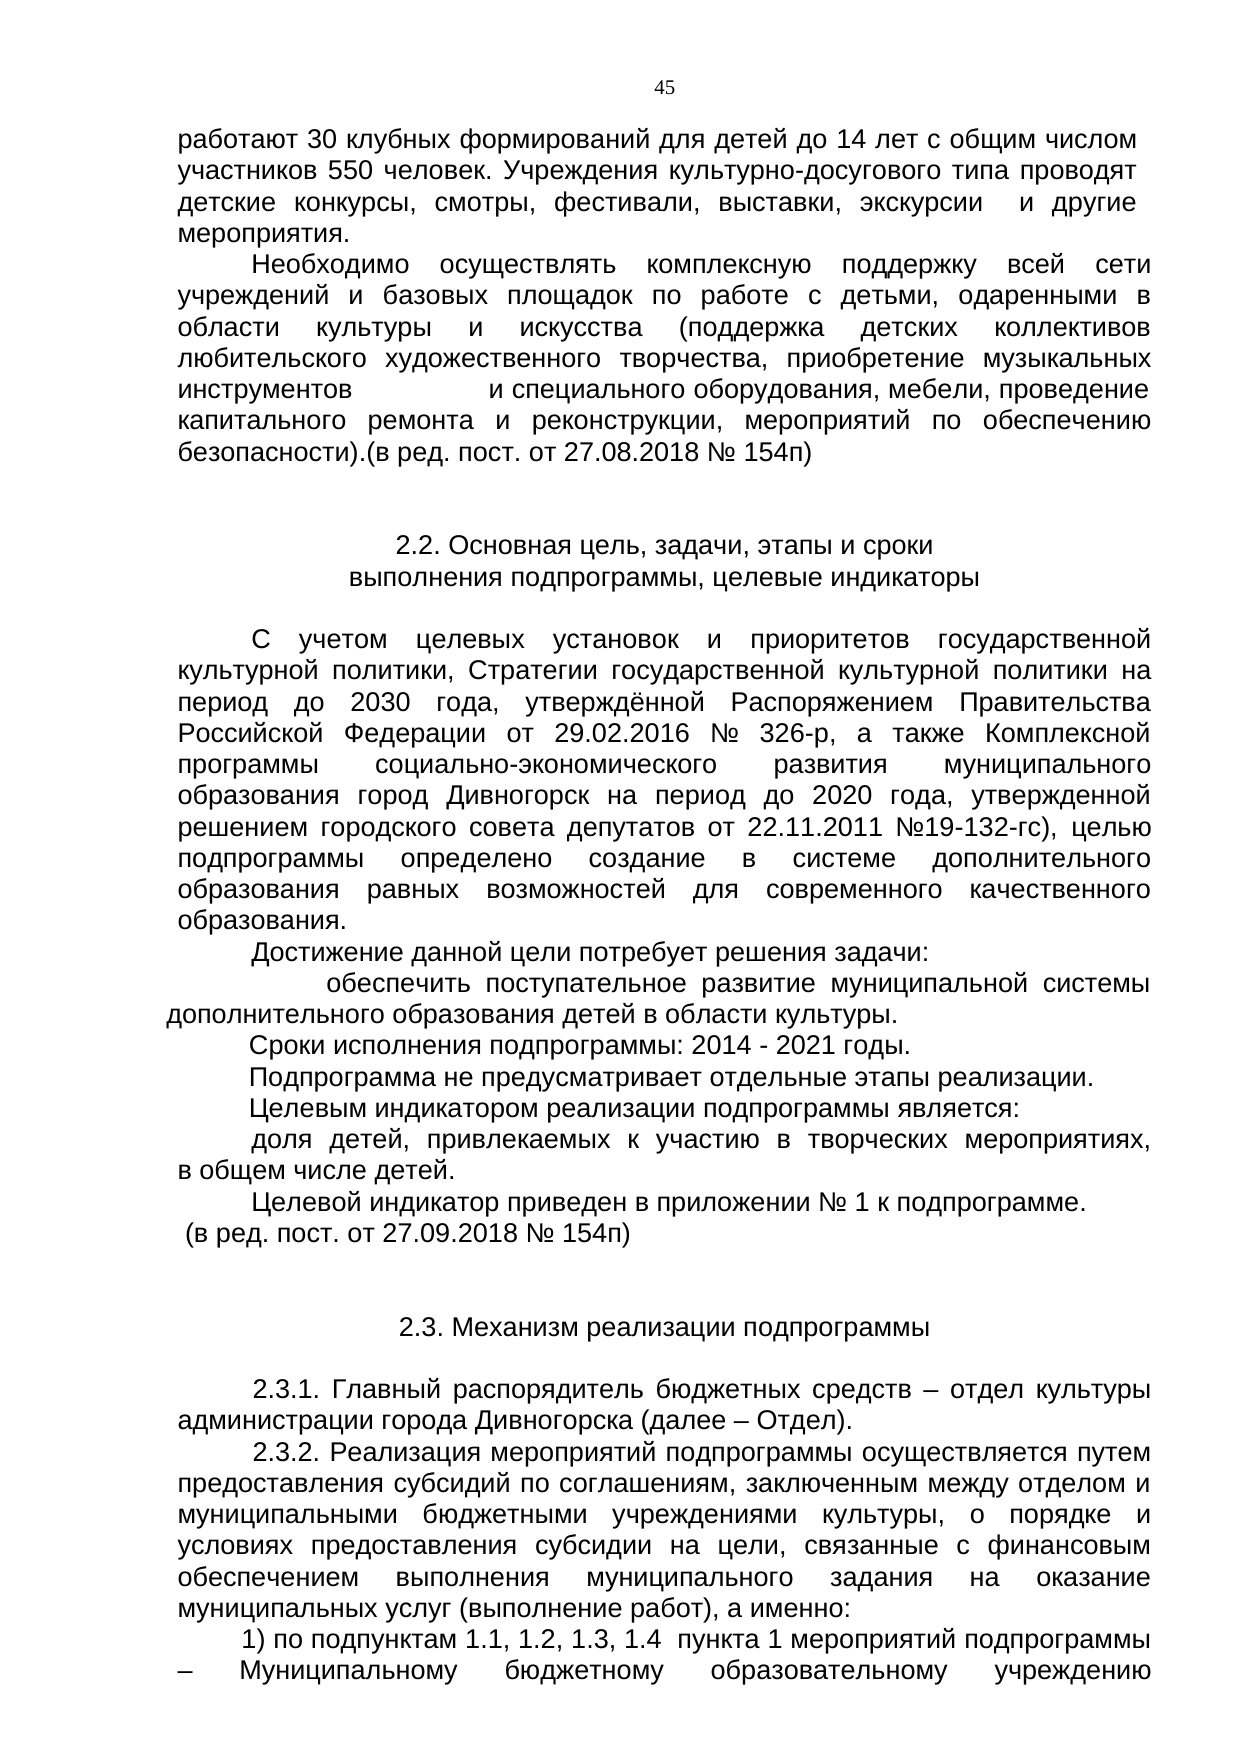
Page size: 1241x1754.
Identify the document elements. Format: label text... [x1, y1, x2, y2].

text Целевой индикатор приведен в приложении № 1 к подпрограмме. [177, 1186, 1152, 1217]
text Сроки исполнения подпрограммы: 2014 - 2021 годы. [166, 1029, 1152, 1061]
text Подпрограмма не предусматривает отдельные этапы реализации. [177, 1061, 1152, 1092]
text 2.2. Основная цель, задачи, этапы и сроки [177, 529, 1152, 561]
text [177, 123, 1138, 248]
text Целевым индикатором реализации подпрограммы является: [177, 1092, 1152, 1123]
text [177, 1623, 1152, 1686]
text (в ред. пост. от 27.09.2018 № 154п) [177, 1217, 1152, 1248]
text Достижение данной цели потребует решения задачи: [177, 936, 1152, 967]
text выполнения подпрограммы, целевые индикаторы [177, 561, 1152, 592]
text обеспечить поступательное развитие муниципальной системы дополнительного образования детей в области культуры. [166, 967, 1152, 1029]
text доля детей, привлекаемых к участию в творческих мероприятиях, в общем числе детей. [177, 1123, 1152, 1186]
text С учетом целевых установок и приоритетов государственной культурной политики, Стратегии государственной культурной политики на период до 2030 года, утверждённой Распоряжением Правительства Российской Федерации от 29.02.2016 № 326-р, а также Комплексной программы социально-экономического развития муниципального образования город Дивногорск на период до 2020 года, утвержденной решением городского совета депутатов от 22.11.2011 №19-132-гс), целью подпрограммы определено создание в системе дополнительного образования равных возможностей для современного качественного образования. [177, 623, 1152, 936]
text 2.3.2. Реализация мероприятий подпрограммы осуществляется путем предоставления субсидий по соглашениям, заключенным между отделом и муниципальными бюджетными учреждениями культуры, о порядке и условиях предоставления субсидии на цели, связанные с финансовым обеспечением выполнения муниципального задания на оказание муниципальных услуг (выполнение работ), а именно: [177, 1436, 1152, 1623]
text 2.3.1. Главный распорядитель бюджетных средств – отдел культуры администрации города Дивногорска (далее – Отдел). [177, 1373, 1152, 1436]
text 2.3. Механизм реализации подпрограммы [177, 1311, 1152, 1342]
text Необходимо осуществлять комплексную поддержку всей сети учреждений и базовых площадок по работе с детьми, одаренными в области культуры и искусства (поддержка детских коллективов любительского художественного творчества, приобретение музыкальных инструментов и специального оборудования, мебели, проведение капитального ремонта и реконструкции, мероприятий по обеспечению безопасности).(в ред. пост. от 27.08.2018 № 154п) [177, 248, 1152, 467]
